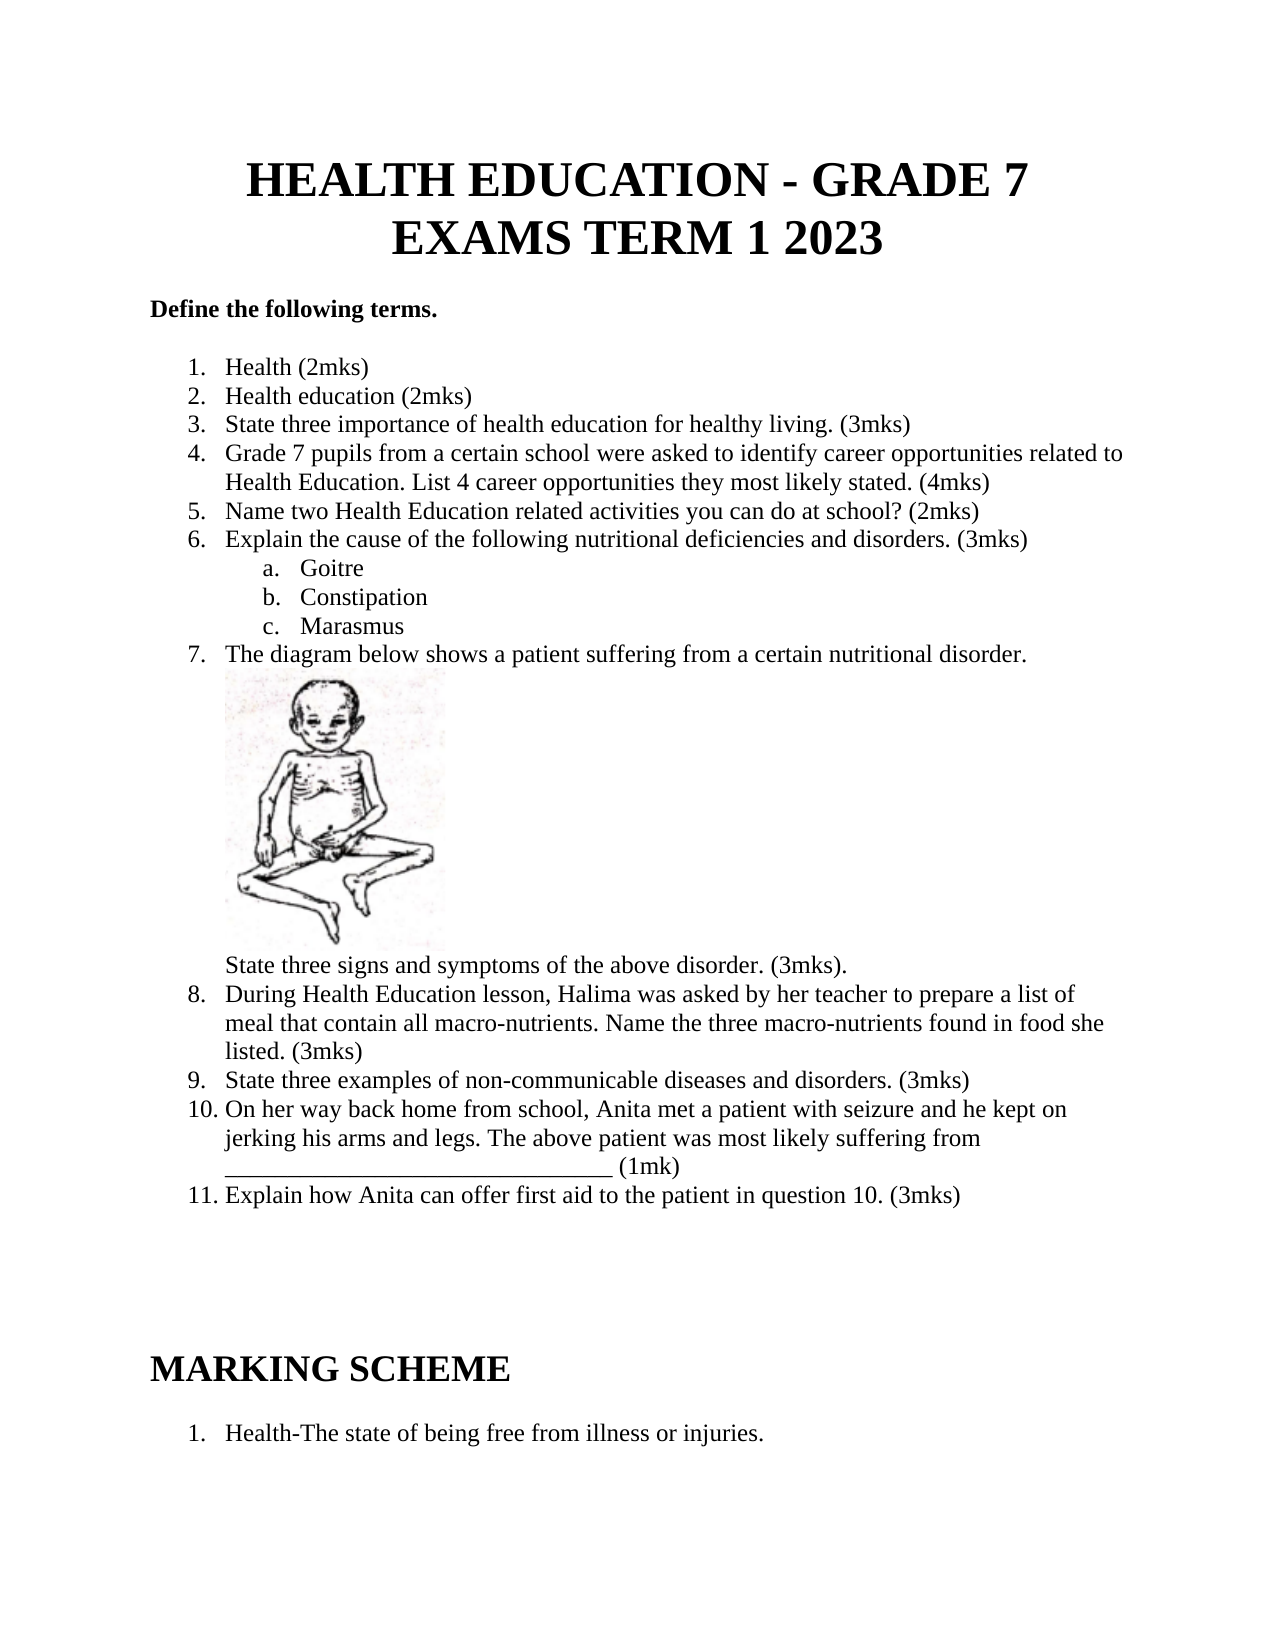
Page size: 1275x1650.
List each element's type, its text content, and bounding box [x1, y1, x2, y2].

list The diagram below shows a patient suffering from a certain nutritional disorder. State three signs and symptoms of the above disorder. (3mks). [187, 639, 1125, 979]
text HEALTH EDUCATION - GRADE 7 EXAMS TERM 1 2023 [150, 150, 1125, 265]
picture [225, 668, 446, 951]
list Goitre [262, 553, 1125, 582]
text Define the following terms. [150, 294, 1125, 323]
list During Health Education lesson, Halima was asked by her teacher to prepare a list of meal that contain all macro-nutrients. Name the three macro-nutrients found in food she listed. (3mks) [187, 979, 1125, 1065]
list State three examples of non-communicable diseases and disorders. (3mks) [187, 1065, 1125, 1094]
list On her way back home from school, Anita met a patient with seizure and he kept on jerking his arms and legs. The above patient was most likely suffering from _______________________________ (1mk) [187, 1094, 1125, 1180]
list Explain the cause of the following nutritional deficiencies and disorders. (3mks) [187, 524, 1125, 553]
list Constipation [262, 582, 1125, 611]
text MARKING SCHEME [150, 1346, 1125, 1389]
list Health education (2mks) [187, 381, 1125, 409]
list Explain how Anita can offer first aid to the patient in question 10. (3mks) [187, 1180, 1125, 1209]
list Health (2mks) [187, 352, 1125, 381]
list Marasmus [262, 611, 1125, 639]
list State three importance of health education for healthy living. (3mks) [187, 409, 1125, 438]
list Health-The state of being free from illness or injuries. [187, 1418, 1125, 1447]
list Grade 7 pupils from a certain school were asked to identify career opportunities related to Health Education. List 4 career opportunities they most likely stated. (4mks) [187, 438, 1125, 496]
list Name two Health Education related activities you can do at school? (2mks) [187, 496, 1125, 524]
